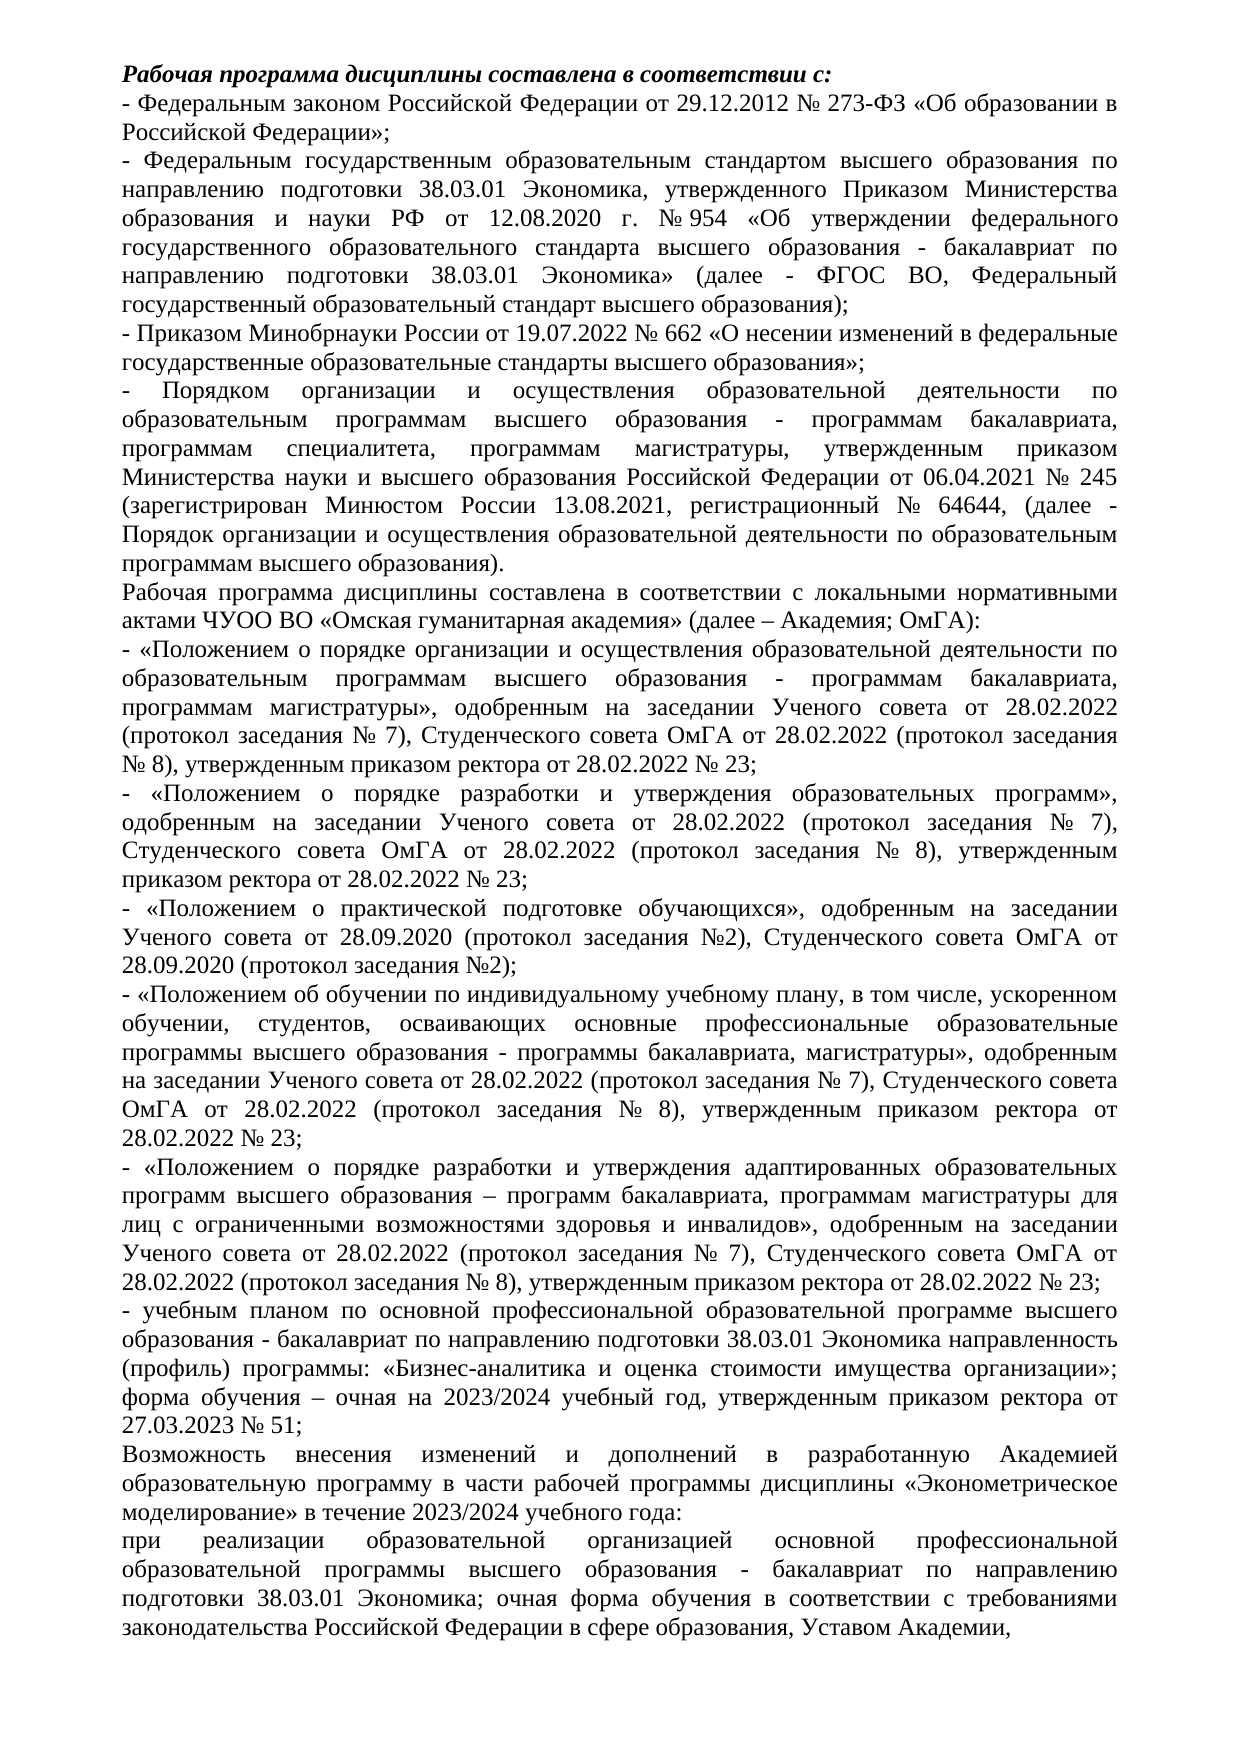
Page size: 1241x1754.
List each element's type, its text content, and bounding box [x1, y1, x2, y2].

table_cell - Федеральным законом Российской Федерации от 29.12.2012 № 273-ФЗ «Об образовании в Российской Федерации»; - Федеральным государственным образовательным стандартом высшего образования по направлению подготовки 38.03.01 Экономика, утвержденного Приказом Министерства образования и науки РФ от 12.08.2020 г. № 954 «Об утверждении федерального государственного образовательного стандарта высшего образования - бакалавриат по направлению подготовки 38.03.01 Экономика» (далее - ФГОС ВО, Федеральный государственный образовательный стандарт высшего образования); - Приказом Минобрнауки России от 19.07.2022 № 662 «О несении изменений в федеральные государственные образовательные стандарты высшего образования»; - Порядком организации и осуществления образовательной деятельности по образовательным программам высшего образования - программам бакалавриата, программам специалитета, программам магистратуры, утвержденным приказом Министерства науки и высшего образования Российской Федерации от 06.04.2021 № 245 (зарегистрирован Минюстом России 13.08.2021, регистрационный № 64644, (далее - Порядок организации и осуществления образовательной деятельности по образовательным программам высшего образования). Рабочая программа дисциплины составлена в соответствии с локальными нормативными актами ЧУОО ВО «Омская гуманитарная академия» (далее – Академия; ОмГА): - «Положением о порядке организации и осуществления образовательной деятельности по образовательным программам высшего образования - программам бакалавриата, программам магистратуры», одобренным на заседании Ученого совета от 28.02.2022 (протокол заседания № 7), Студенческого совета ОмГА от 28.02.2022 (протокол заседания № 8), утвержденным приказом ректора от 28.02.2022 № 23; - «Положением о порядке разработки и утверждения образовательных программ», одобренным на заседании Ученого совета от 28.02.2022 (протокол заседания № 7), Студенческого совета ОмГА от 28.02.2022 (протокол заседания № 8), утвержденным приказом ректора от 28.02.2022 № 23; - «Положением о практической подготовке обучающихся», одобренным на заседании Ученого совета от 28.09.2020 (протокол заседания №2), Студенческого совета ОмГА от 28.09.2020 (протокол заседания №2); - «Положением об обучении по индивидуальному учебному плану, в том числе, ускоренном обучении, студентов, осваивающих основные профессиональные образовательные программы высшего образования - программы бакалавриата, магистратуры», одобренным на заседании Ученого совета от 28.02.2022 (протокол заседания № 7), Студенческого совета ОмГА от 28.02.2022 (протокол заседания № 8), утвержденным приказом ректора от 28.02.2022 № 23; - «Положением о порядке разработки и утверждения адаптированных образовательных программ высшего образования – программ бакалавриата, программам магистратуры для лиц с ограниченными возможностями здоровья и инвалидов», одобренным на заседании Ученого совета от 28.02.2022 (протокол заседания № 7), Студенческого совета ОмГА от 28.02.2022 (протокол заседания № 8), утвержденным приказом ректора от 28.02.2022 № 23; - учебным планом по основной профессиональной образовательной программе высшего образования - бакалавриат по направлению подготовки 38.03.01 Экономика направленность (профиль) программы: «Бизнес-аналитика и оценка стоимости имущества организации»; форма обучения – очная на 2023/2024 учебный год, утвержденным приказом ректора от 27.03.2023 № 51; Возможность внесения изменений и дополнений в разработанную Академией образовательную программу в части рабочей программы дисциплины «Эконометрическое моделирование» в течение 2023/2024 учебного года: при реализации образовательной организацией основной профессиональной образовательной программы высшего образования - бакалавриат по направлению подготовки 38.03.01 Экономика; очная форма обучения в соответствии с требованиями законодательства Российской Федерации в сфере образования, Уставом Академии, [118, 88, 1122, 1662]
table_header Рабочая программа дисциплины составлена в соответствии с: [118, 59, 1122, 88]
